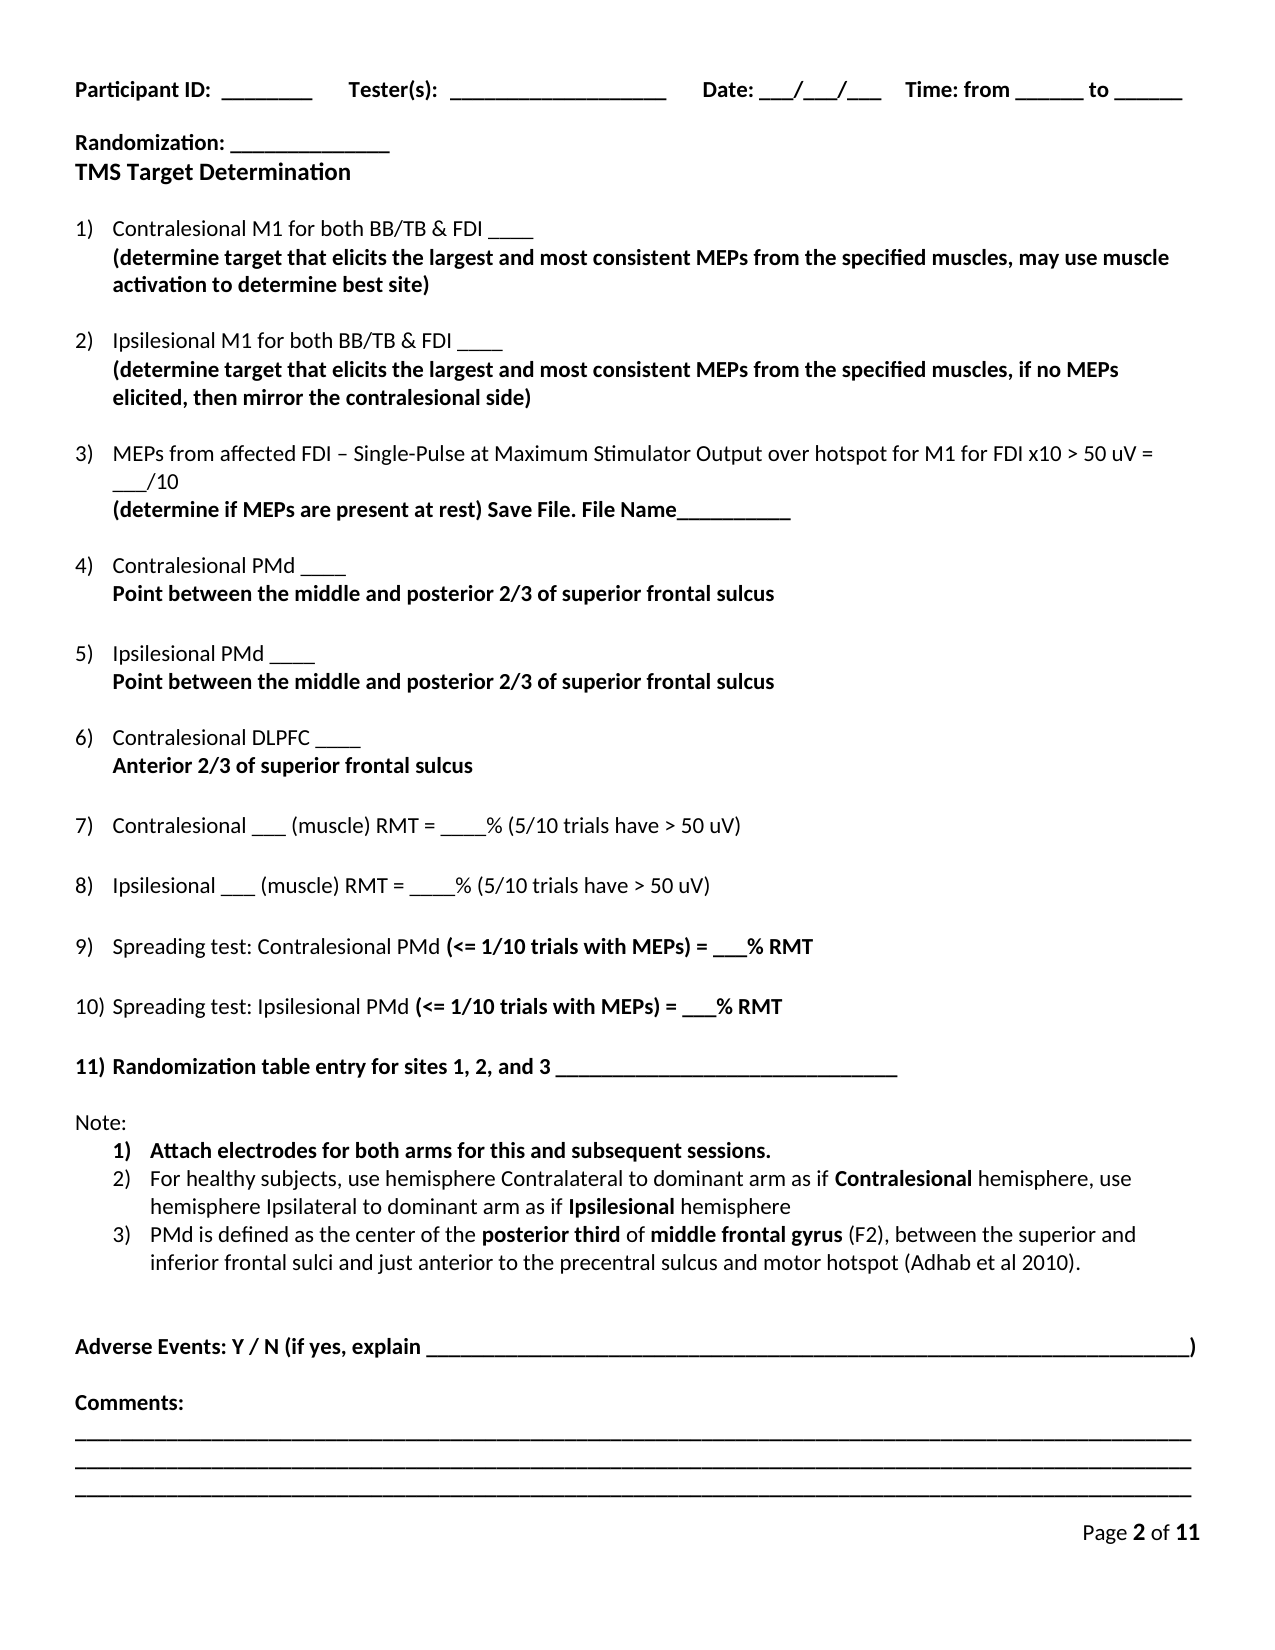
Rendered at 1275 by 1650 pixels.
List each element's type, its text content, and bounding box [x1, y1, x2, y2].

list Point between the middle and posterior 2/3 of superior frontal sulcus [112, 667, 1200, 695]
list Contralesional PMd ____ [75, 551, 1200, 579]
list Contralesional ___ (muscle) RMT = ____% (5/10 trials have > 50 uV) [75, 811, 1200, 839]
list Contralesional M1 for both BB/TB & FDI ____ [75, 214, 1200, 243]
list (determine target that elicits the largest and most consistent MEPs from the specified muscles, may use muscle activation to determine best site) [112, 243, 1200, 299]
list Anterior 2/3 of superior frontal sulcus [112, 751, 1200, 779]
list PMd is defined as the center of the posterior third of middle frontal gyrus (F2), between the superior and inferior frontal sulci and just anterior to the precentral sulcus and motor hotspot (Adhab et al 2010). [112, 1220, 1200, 1276]
list Point between the middle and posterior 2/3 of superior frontal sulcus [112, 579, 1200, 607]
list Ipsilesional ___ (muscle) RMT = ____% (5/10 trials have > 50 uV) [75, 872, 1200, 899]
list Ipsilesional M1 for both BB/TB & FDI ____ [75, 327, 1200, 355]
list Contralesional DLPFC ____ [75, 723, 1200, 751]
text Adverse Events: Y / N (if yes, explain ___________________________________________________________________) [75, 1332, 1200, 1360]
list (determine if MEPs are present at rest) Save File. File Name__________ [112, 495, 1200, 523]
list Ipsilesional PMd ____ [75, 639, 1200, 667]
list For healthy subjects, use hemisphere Contralateral to dominant arm as if Contralesional hemisphere, use hemisphere Ipsilateral to dominant arm as if Ipsilesional hemisphere [112, 1164, 1200, 1220]
list Spreading test: Ipsilesional PMd (<= 1/10 trials with MEPs) = ___% RMT [75, 992, 1200, 1020]
list Spreading test: Contralesional PMd (<= 1/10 trials with MEPs) = ___% RMT [75, 932, 1200, 960]
list Attach electrodes for both arms for this and subsequent sessions. [112, 1136, 1200, 1164]
list (determine target that elicits the largest and most consistent MEPs from the specified muscles, if no MEPs elicited, then mirror the contralesional side) [112, 355, 1200, 411]
text Comments: ______________________________________________________________________________________________________________________________________________________________________________________________________________________________________________________________________________________________________ [75, 1388, 1200, 1501]
list MEPs from affected FDI – Single-Pulse at Maximum Stimulator Output over hotspot for M1 for FDI x10 > 50 uV = ___/10 [75, 439, 1200, 495]
text TMS Target Determination [75, 156, 1200, 187]
list Note: [75, 1108, 1200, 1136]
list Randomization table entry for sites 1, 2, and 3 ______________________________ [75, 1052, 1200, 1080]
